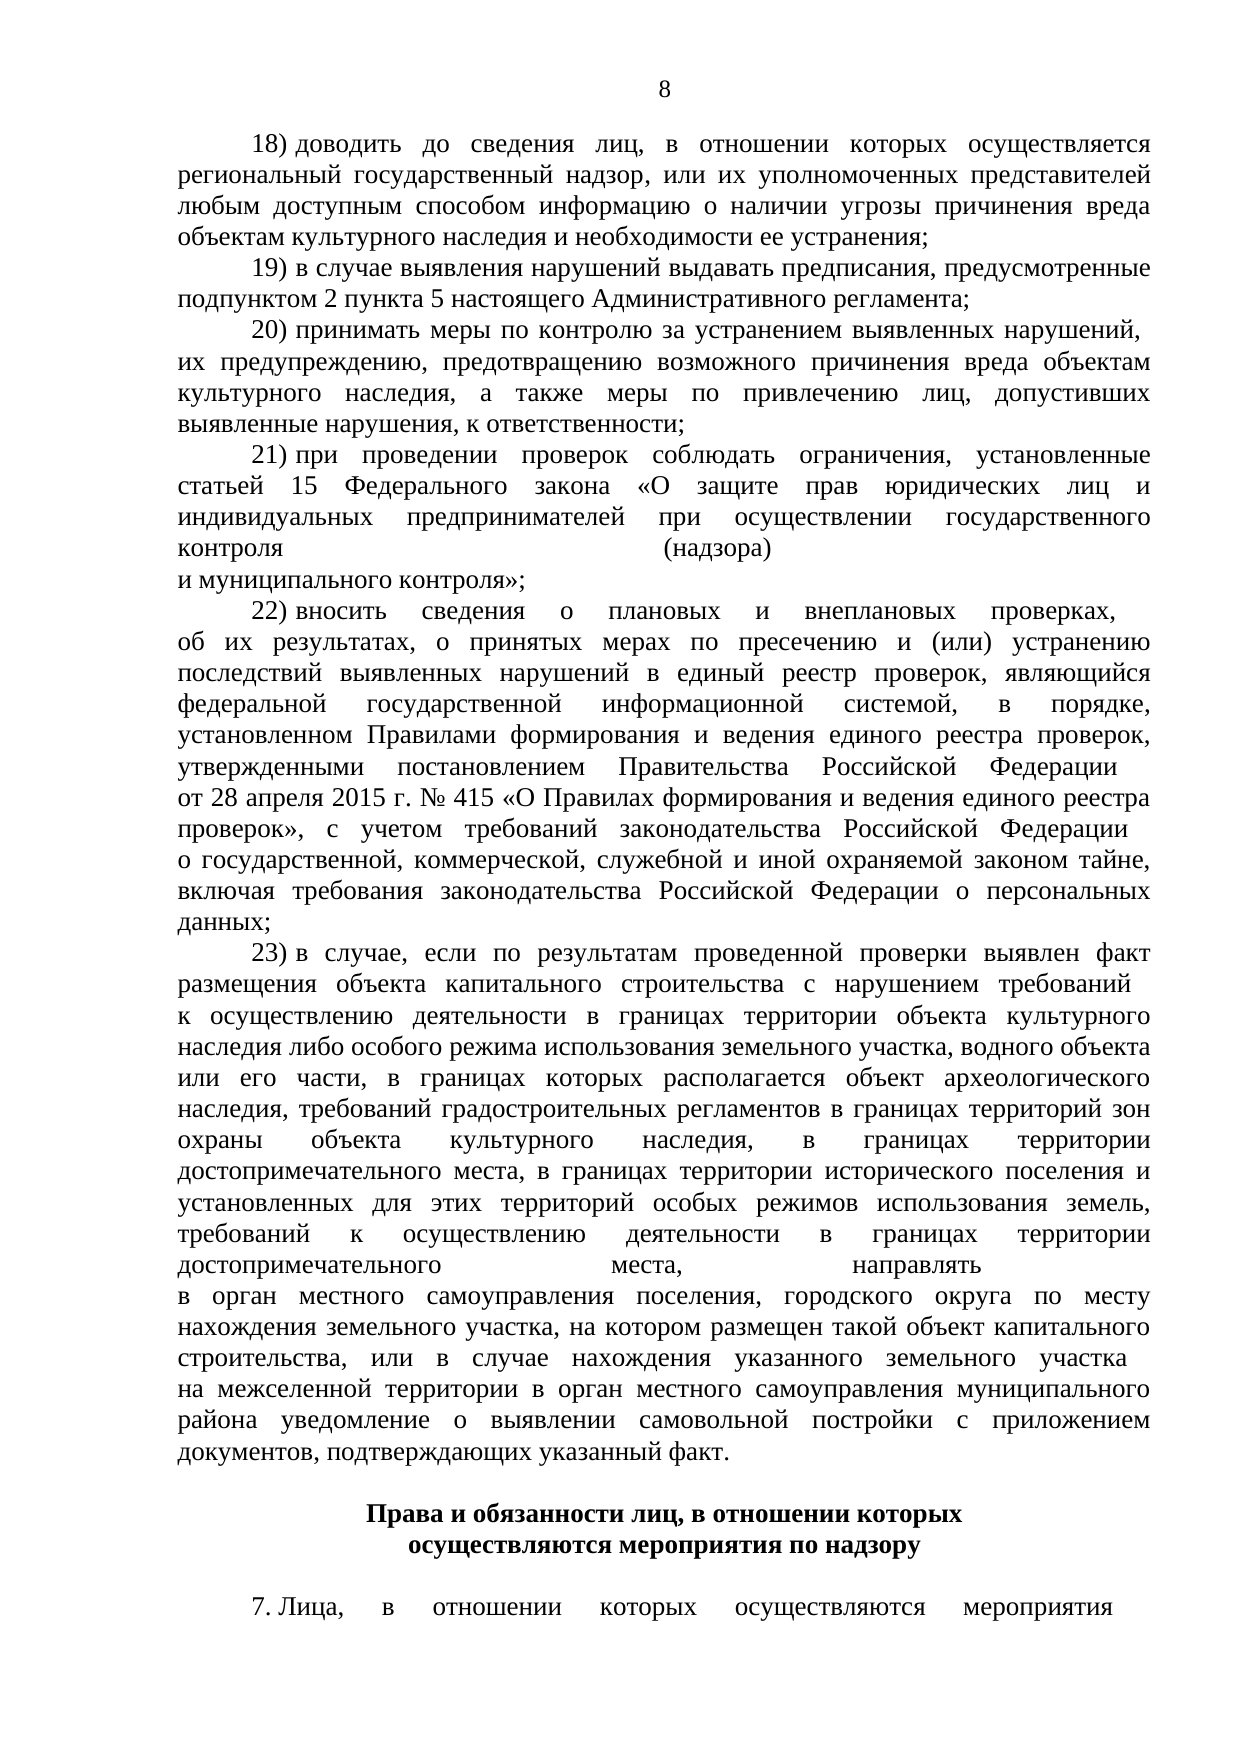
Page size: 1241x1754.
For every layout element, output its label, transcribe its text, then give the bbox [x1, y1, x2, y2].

text 19) в случае выявления нарушений выдавать предписания, предусмотренные подпунктом 2 пункта 5 настоящего Административного регламента; [177, 251, 1152, 313]
text 23) в случае, если по результатам проведенной проверки выявлен факт размещения объекта капитального строительства с нарушением требований к осуществлению деятельности в границах территории объекта культурного наследия либо особого режима использования земельного участка, водного объекта или его части, в границах которых располагается объект археологического наследия, требований градостроительных регламентов в границах территорий зон охраны объекта культурного наследия, в границах территории достопримечательного места, в границах территории исторического поселения и установленных для этих территорий особых режимов использования земель, требований к осуществлению деятельности в границах территории достопримечательного места, направлять в орган местного самоуправления поселения, городского округа по месту нахождения земельного участка, на котором размещен такой объект капитального строительства, или в случае нахождения указанного земельного участка на межселенной территории в орган местного самоуправления муниципального района уведомление о выявлении самовольной постройки с приложением документов, подтверждающих указанный факт. [177, 936, 1152, 1466]
text 20) принимать меры по контролю за устранением выявленных нарушений, их предупреждению, предотвращению возможного причинения вреда объектам культурного наследия, а также меры по привлечению лиц, допустивших выявленные нарушения, к ответственности; [177, 313, 1152, 438]
text 18) доводить до сведения лиц, в отношении которых осуществляется региональный государственный надзор, или их уполномоченных представителей любым доступным способом информацию о наличии угрозы причинения вреда объектам культурного наследия и необходимости ее устранения; [177, 127, 1152, 251]
text 22) вносить сведения о плановых и внеплановых проверках, об их результатах, о принятых мерах по пресечению и (или) устранению последствий выявленных нарушений в единый реестр проверок, являющийся федеральной государственной информационной системой, в порядке, установленном Правилами формирования и ведения единого реестра проверок, утвержденными постановлением Правительства Российской Федерации от 28 апреля 2015 г. № 415 «О Правилах формирования и ведения единого реестра проверок», с учетом требований законодательства Российской Федерации о государственной, коммерческой, служебной и иной охраняемой законом тайне, включая требования законодательства Российской Федерации о персональных данных; [177, 594, 1152, 936]
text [177, 1591, 1152, 1622]
text осуществляются мероприятия по надзору [177, 1528, 1152, 1559]
text 21) при проведении проверок соблюдать ограничения, установленные статьей 15 Федерального закона «О защите прав юридических лиц и индивидуальных предпринимателей при осуществлении государственного контроля (надзора) и муниципального контроля»; [177, 438, 1152, 594]
text Права и обязанности лиц, в отношении которых [177, 1497, 1152, 1528]
